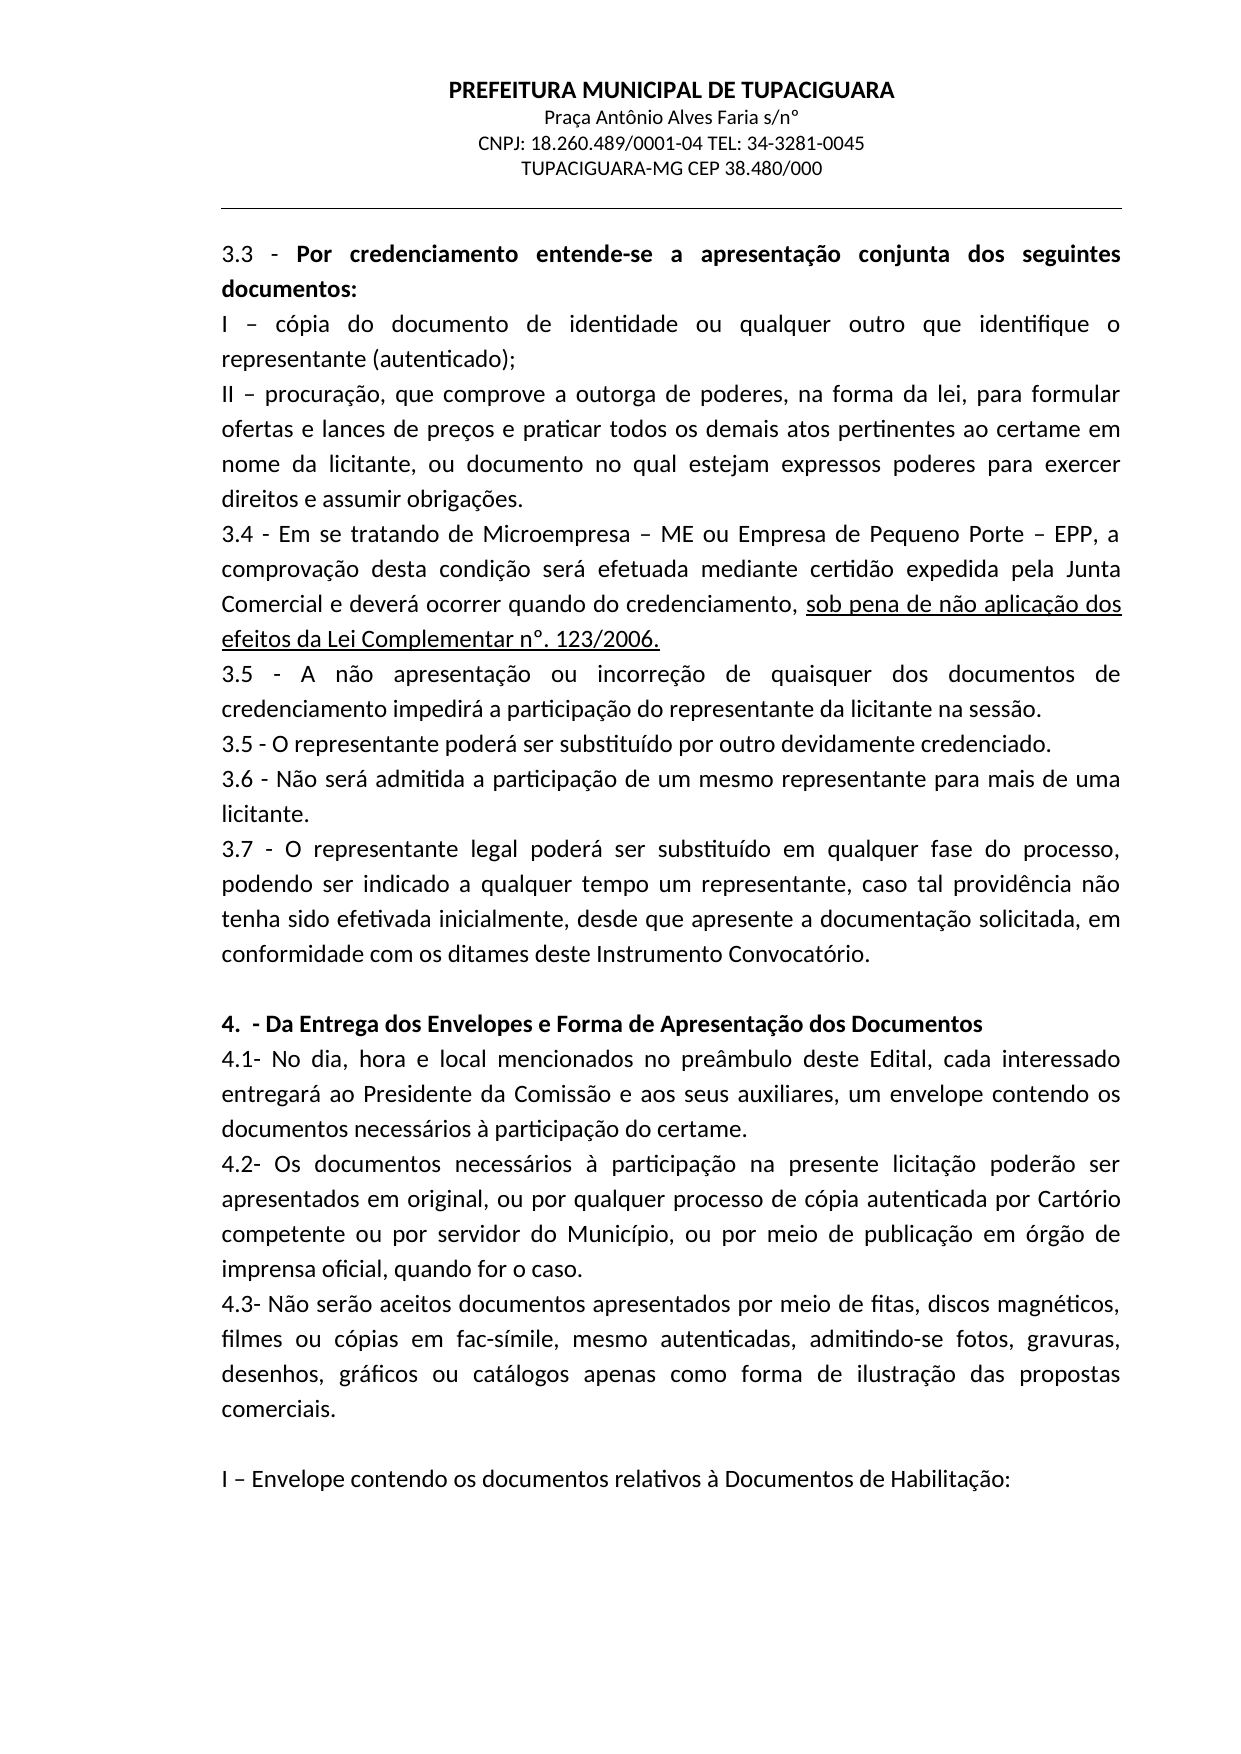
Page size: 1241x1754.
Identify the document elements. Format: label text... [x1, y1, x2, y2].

text II – procuração, que comprove a outorga de poderes, na forma da lei, para formular ofertas e lances de preços e praticar todos os demais atos pertinentes ao certame em nome da licitante, ou documento no qual estejam expressos poderes para exercer direitos e assumir obrigações. [221, 378, 1122, 513]
text I – Envelope contendo os documentos relativos à Documentos de Habilitação: [221, 1463, 1122, 1493]
text 3.3 - Por credenciamento entende-se a apresentação conjunta dos seguintes documentos: [221, 238, 1122, 303]
text 3.5 - O representante poderá ser substituído por outro devidamente credenciado. [221, 728, 1122, 758]
text 3.4 - Em se tratando de Microempresa – ME ou Empresa de Pequeno Porte – EPP, a comprovação desta condição será efetuada mediante certidão expedida pela Junta Comercial e deverá ocorrer quando do credenciamento, sob pena de não aplicação dos efeitos da Lei Complementar nº. 123/2006. [221, 518, 1122, 653]
text 4. - Da Entrega dos Envelopes e Forma de Apresentação dos Documentos [221, 1008, 1122, 1038]
text 3.5 - A não apresentação ou incorreção de quaisquer dos documentos de credenciamento impedirá a participação do representante da licitante na sessão. [221, 658, 1122, 723]
text 4.3- Não serão aceitos documentos apresentados por meio de fitas, discos magnéticos, filmes ou cópias em fac-símile, mesmo autenticadas, admitindo-se fotos, gravuras, desenhos, gráficos ou catálogos apenas como forma de ilustração das propostas comerciais. [221, 1288, 1122, 1423]
text I – cópia do documento de identidade ou qualquer outro que identifique o representante (autenticado); [221, 308, 1122, 373]
text 3.6 - Não será admitida a participação de um mesmo representante para mais de uma licitante. [221, 763, 1122, 828]
text 3.7 - O representante legal poderá ser substituído em qualquer fase do processo, podendo ser indicado a qualquer tempo um representante, caso tal providência não tenha sido efetivada inicialmente, desde que apresente a documentação solicitada, em conformidade com os ditames deste Instrumento Convocatório. [221, 833, 1122, 968]
text 4.1- No dia, hora e local mencionados no preâmbulo deste Edital, cada interessado entregará ao Presidente da Comissão e aos seus auxiliares, um envelope contendo os documentos necessários à participação do certame. [221, 1043, 1122, 1143]
text 4.2- Os documentos necessários à participação na presente licitação poderão ser apresentados em original, ou por qualquer processo de cópia autenticada por Cartório competente ou por servidor do Município, ou por meio de publicação em órgão de imprensa oficial, quando for o caso. [221, 1148, 1122, 1283]
